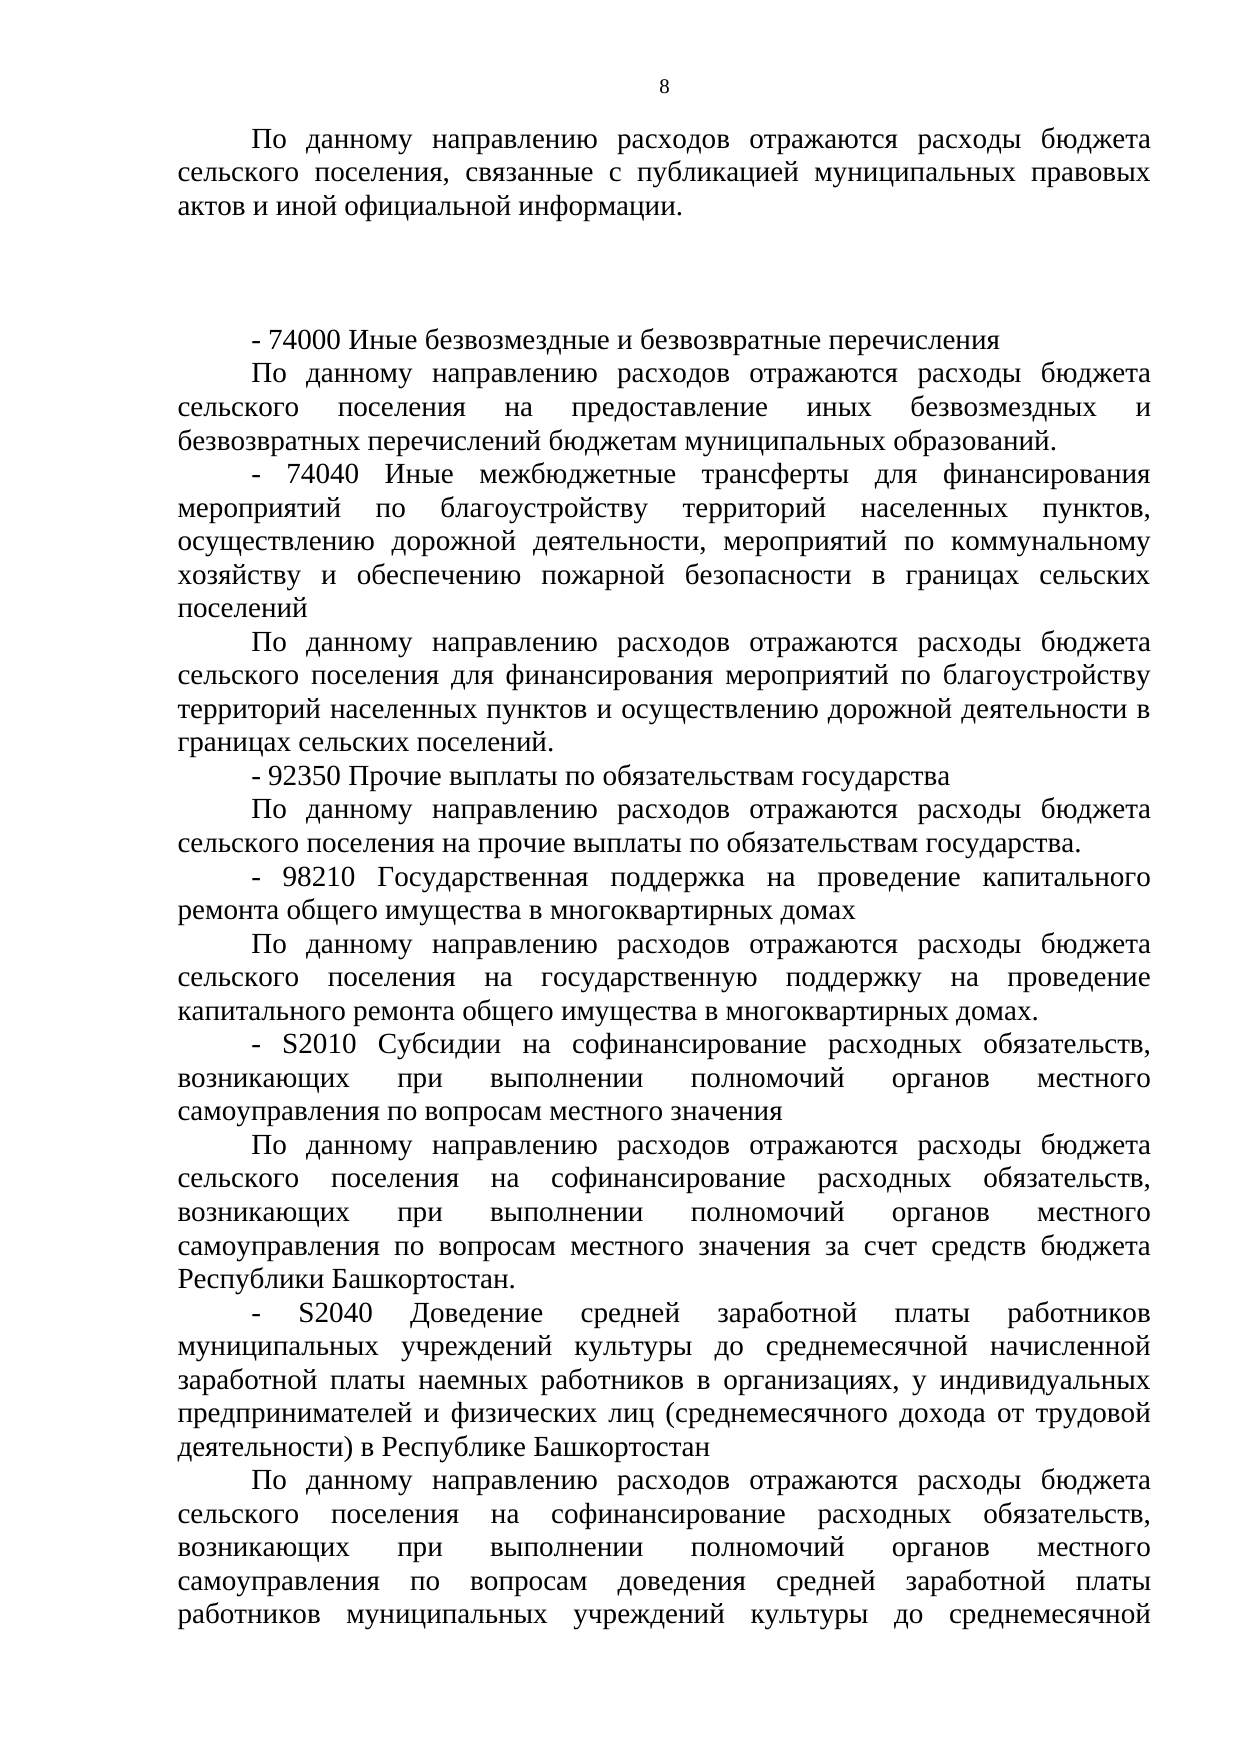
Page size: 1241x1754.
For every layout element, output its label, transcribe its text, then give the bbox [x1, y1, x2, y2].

text - 98210 Государственная поддержка на проведение капитального ремонта общего имущества в многоквартирных домах [177, 859, 1152, 926]
text По данному направлению расходов отражаются расходы бюджета сельского поселения на государственную поддержку на проведение капитального ремонта общего имущества в многоквартирных домах. [177, 926, 1152, 1026]
text По данному направлению расходов отражаются расходы бюджета сельского поселения на предоставление иных безвозмездных и безвозвратных перечислений бюджетам муниципальных образований. [177, 356, 1152, 456]
text По данному направлению расходов отражаются расходы бюджета сельского поселения для финансирования мероприятий по благоустройству территорий населенных пунктов и осуществлению дорожной деятельности в границах сельских поселений. [177, 624, 1152, 758]
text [177, 1462, 1152, 1630]
text По данному направлению расходов отражаются расходы бюджета сельского поселения на прочие выплаты по обязательствам государства. [177, 792, 1152, 859]
text - 92350 Прочие выплаты по обязательствам государства [177, 758, 1152, 792]
text - 74000 Иные безвозмездные и безвозвратные перечисления [177, 322, 1152, 356]
text По данному направлению расходов отражаются расходы бюджета сельского поселения на софинансирование расходных обязательств, возникающих при выполнении полномочий органов местного самоуправления по вопросам местного значения за счет средств бюджета Республики Башкортостан. [177, 1127, 1152, 1295]
text - S2040 Доведение средней заработной платы работников муниципальных учреждений культуры до среднемесячной начисленной заработной платы наемных работников в организациях, у индивидуальных предпринимателей и физических лиц (среднемесячного дохода от трудовой деятельности) в Республике Башкортостан [177, 1295, 1152, 1462]
text - S2010 Субсидии на софинансирование расходных обязательств, возникающих при выполнении полномочий органов местного самоуправления по вопросам местного значения [177, 1026, 1152, 1127]
text - 74040 Иные межбюджетные трансферты для финансирования мероприятий по благоустройству территорий населенных пунктов, осуществлению дорожной деятельности, мероприятий по коммунальному хозяйству и обеспечению пожарной безопасности в границах сельских поселений [177, 456, 1152, 624]
text По данному направлению расходов отражаются расходы бюджета сельского поселения, связанные с публикацией муниципальных правовых актов и иной официальной информации. [177, 121, 1152, 221]
